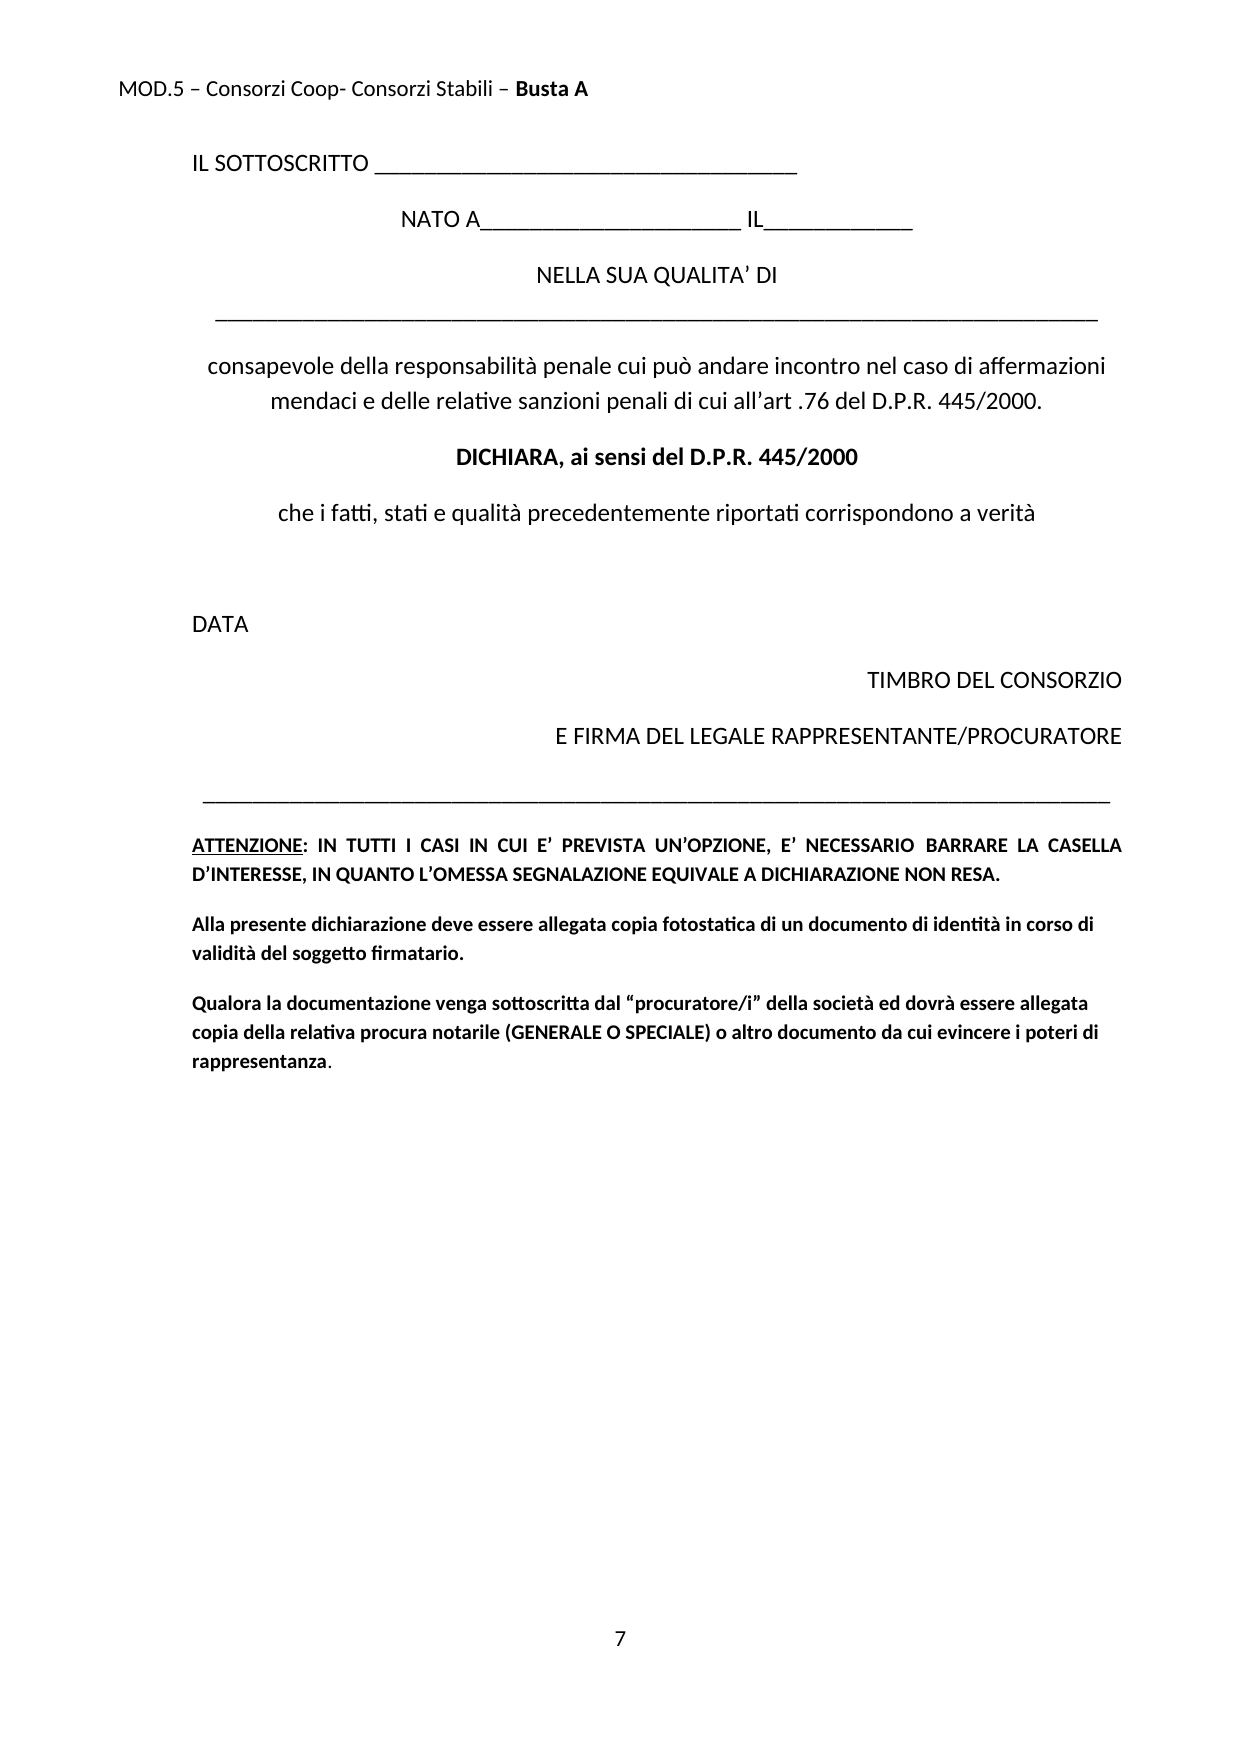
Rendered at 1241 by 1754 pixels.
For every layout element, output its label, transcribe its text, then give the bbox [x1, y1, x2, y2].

text _________________________________________________________________________ [192, 776, 1122, 806]
text Alla presente dichiarazione deve essere allegata copia fotostatica di un documento di identità in corso di validità del soggetto firmatario. [192, 911, 1122, 966]
text IL SOTTOSCRITTO __________________________________ [192, 148, 1122, 178]
text DATA [192, 608, 1122, 639]
text DICHIARA, ai sensi del D.P.R. 445/2000 [192, 441, 1122, 471]
text E FIRMA DEL LEGALE RAPPRESENTANTE/PROCURATORE [192, 720, 1122, 751]
text che i fatti, stati e qualità precedentemente riportati corrispondono a verità [192, 497, 1122, 527]
text TIMBRO DEL CONSORZIO [192, 664, 1122, 695]
text NELLA SUA QUALITA’ DI _______________________________________________________________________ [192, 259, 1122, 325]
text consapevole della responsabilità penale cui può andare incontro nel caso di affermazioni mendaci e delle relative sanzioni penali di cui all’art .76 del D.P.R. 445/2000. [192, 350, 1122, 416]
text NATO A_____________________ IL____________ [192, 203, 1122, 234]
text Qualora la documentazione venga sottoscritta dal “procuratore/i” della società ed dovrà essere allegata copia della relativa procura notarile (GENERALE O SPECIALE) o altro documento da cui evincere i poteri di rappresentanza. [192, 990, 1122, 1074]
text ATTENZIONE: IN TUTTI I CASI IN CUI E’ PREVISTA UN’OPZIONE, E’ NECESSARIO BARRARE LA CASELLA D’INTERESSE, IN QUANTO L’OMESSA SEGNALAZIONE EQUIVALE A DICHIARAZIONE NON RESA. [192, 832, 1122, 886]
